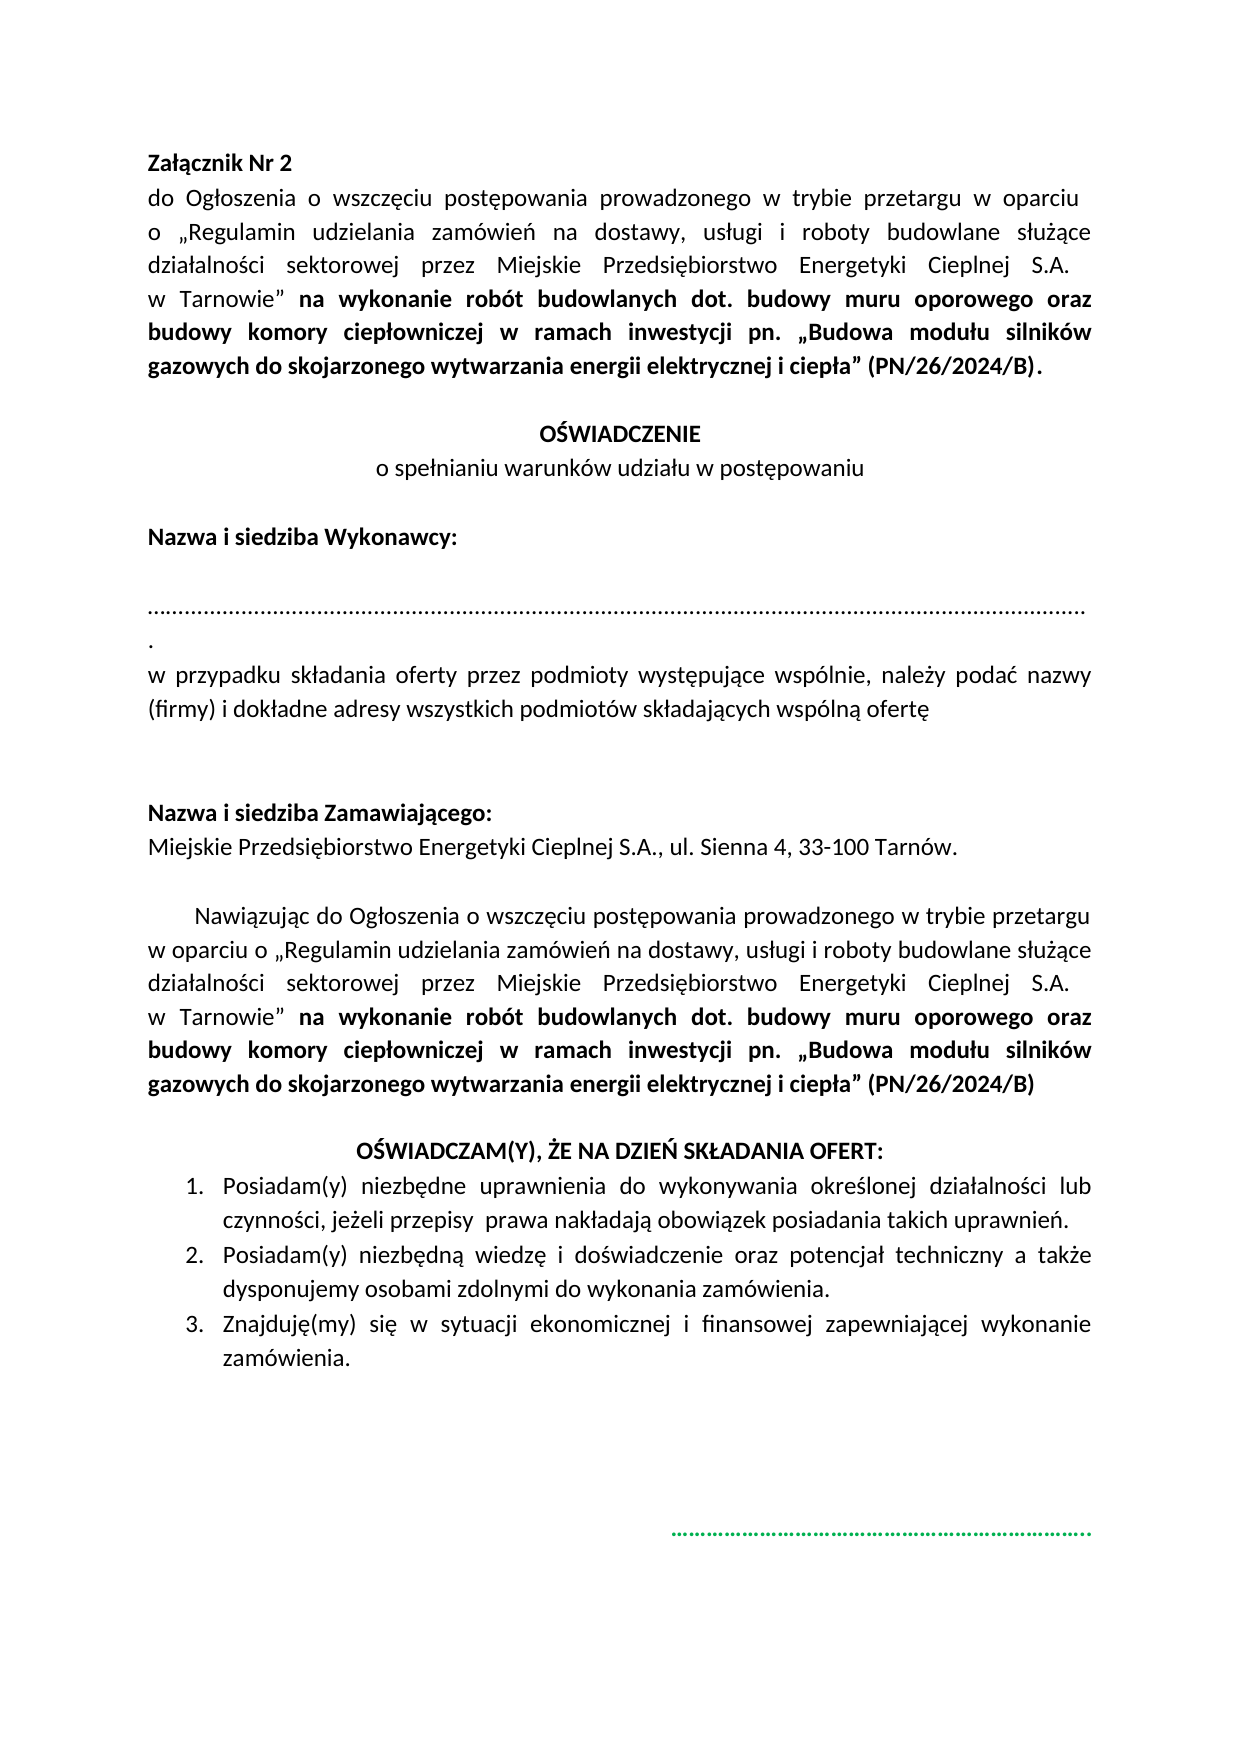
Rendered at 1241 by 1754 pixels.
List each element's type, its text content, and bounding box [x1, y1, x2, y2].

text Miejskie Przedsiębiorstwo Energetyki Cieplnej S.A., ul. Sienna 4, 33-100 Tarnów. [148, 832, 1093, 862]
text do Ogłoszenia o wszczęciu postępowania prowadzonego w trybie przetargu w oparciu o „Regulamin udzielania zamówień na dostawy, usługi i roboty budowlane służące działalności sektorowej przez Miejskie Przedsiębiorstwo Energetyki Cieplnej S.A. w Tarnowie” na wykonanie robót budowlanych dot. budowy muru oporowego oraz budowy komory ciepłowniczej w ramach inwestycji pn. „Budowa modułu silników gazowych do skojarzonego wytwarzania energii elektrycznej i ciepła” (PN/26/2024/B). [148, 182, 1093, 380]
text OŚWIADCZENIE [148, 418, 1093, 448]
text …................................................................................................................................................... [148, 590, 1093, 655]
text o spełnianiu warunków udziału w postępowaniu [148, 452, 1093, 483]
list Posiadam(y) niezbędną wiedzę i doświadczenie oraz potencjał techniczny a także dysponujemy osobami zdolnymi do wykonania zamówienia. [185, 1239, 1093, 1304]
text …………………………………………………………….. [621, 1480, 1093, 1543]
text Załącznik Nr 2 [148, 148, 1093, 178]
list Znajduję(my) się w sytuacji ekonomicznej i finansowej zapewniającej wykonanie zamówienia. [185, 1308, 1093, 1373]
list Posiadam(y) niezbędne uprawnienia do wykonywania określonej działalności lub czynności, jeżeli przepisy prawa nakładają obowiązek posiadania takich uprawnień. [185, 1170, 1093, 1235]
text OŚWIADCZAM(Y), ŻE NA DZIEŃ SKŁADANIA OFERT: [148, 1135, 1093, 1166]
text Nazwa i siedziba Zamawiającego: [148, 797, 1093, 828]
text Nazwa i siedziba Wykonawcy: [148, 521, 1093, 552]
text w przypadku składania oferty przez podmioty występujące wspólnie, należy podać nazwy (firmy) i dokładne adresy wszystkich podmiotów składających wspólną ofertę [148, 659, 1093, 724]
text Nawiązując do Ogłoszenia o wszczęciu postępowania prowadzonego w trybie przetargu w oparciu o „Regulamin udzielania zamówień na dostawy, usługi i roboty budowlane służące działalności sektorowej przez Miejskie Przedsiębiorstwo Energetyki Cieplnej S.A. w Tarnowie” na wykonanie robót budowlanych dot. budowy muru oporowego oraz budowy komory ciepłowniczej w ramach inwestycji pn. „Budowa modułu silników gazowych do skojarzonego wytwarzania energii elektrycznej i ciepła” (PN/26/2024/B) [148, 901, 1093, 1099]
